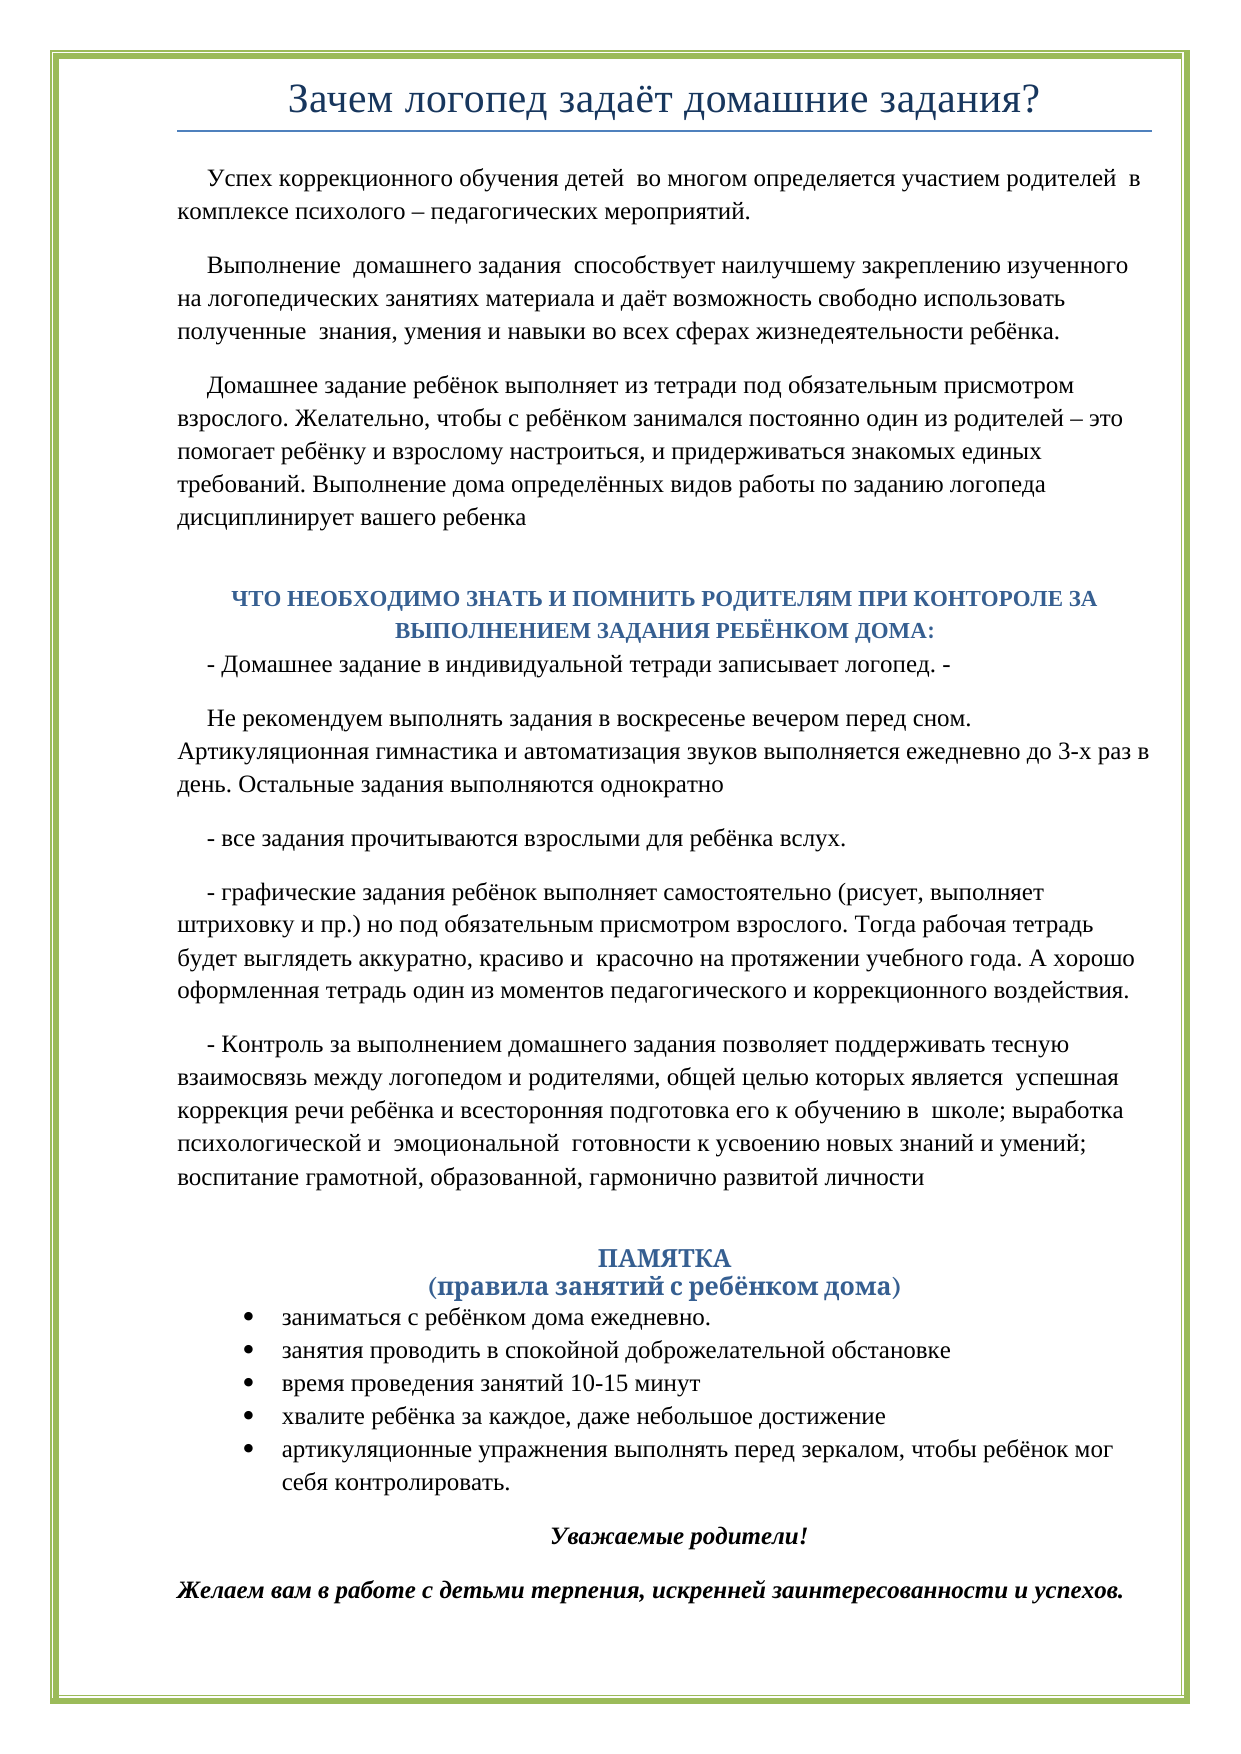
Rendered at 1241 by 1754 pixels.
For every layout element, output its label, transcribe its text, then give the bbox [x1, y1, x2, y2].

subtitle ЧТО НЕОБХОДИМО ЗНАТЬ И ПОМНИТЬ РОДИТЕЛЯМ ПРИ КОНТОРОЛЕ ЗА ВЫПОЛНЕНИЕМ ЗАДАНИЯ РЕБЁНКОМ ДОМА: [177, 585, 1152, 645]
title Зачем логопед задаёт домашние задания? [177, 74, 1152, 130]
text Домашнее задание ребёнок выполняет из тетради под обязательным присмотром взрослого. Желательно, чтобы с ребёнком занимался постоянно один из родителей – это помогает ребёнку и взрослому настроиться, и придерживаться знакомых единых требований. Выполнение дома определённых видов работы по заданию логопеда дисциплинирует вашего ребенка [177, 370, 1152, 531]
list занятия проводить в спокойной доброжелательной обстановке [244, 1335, 1152, 1364]
text - Домашнее задание в индивидуальной тетради записывает логопед. - [177, 649, 1152, 678]
text Успех коррекционного обучения детей во многом определяется участием родителей в комплексе психолого – педагогических мероприятий. [177, 163, 1152, 225]
text Не рекомендуем выполнять задания в воскресенье вечером перед сном. Артикуляционная гимнастика и автоматизация звуков выполняется ежедневно до 3-х раз в день. Остальные задания выполняются однократно [177, 703, 1152, 798]
text - Контроль за выполнением домашнего задания позволяет поддерживать тесную взаимосвязь между логопедом и родителями, общей целью которых является успешная коррекция речи ребёнка и всесторонняя подготовка его к обучению в школе; выработка психологической и эмоциональной готовности к усвоению новых знаний и умений; воспитание грамотной, образованной, гармонично развитой личности [177, 1029, 1152, 1190]
text Уважаемые родители! [177, 1521, 1152, 1550]
list артикуляционные упражнения выполнять перед зеркалом, чтобы ребёнок мог себя контролировать. [244, 1434, 1152, 1496]
list время проведения занятий 10-15 минут [244, 1368, 1152, 1397]
list заниматься с ребёнком дома ежедневно. [244, 1302, 1152, 1331]
subtitle ПАМЯТКА [177, 1244, 1152, 1273]
text - все задания прочитываются взрослыми для ребёнка вслух. [177, 823, 1152, 851]
text Желаем вам в работе с детьми терпения, искренней заинтересованности и успехов. [177, 1575, 1152, 1604]
list хвалите ребёнка за каждое, даже небольшое достижение [244, 1401, 1152, 1430]
subtitle (правила занятий с ребёнком дома) [177, 1273, 1152, 1302]
text Выполнение домашнего задания способствует наилучшему закреплению изученного на логопедических занятиях материала и даёт возможность свободно использовать полученные знания, умения и навыки во всех сферах жизнедеятельности ребёнка. [177, 250, 1152, 345]
text - графические задания ребёнок выполняет самостоятельно (рисует, выполняет штриховку и пр.) но под обязательным присмотром взрослого. Тогда рабочая тетрадь будет выглядеть аккуратно, красиво и красочно на протяжении учебного года. А хорошо оформленная тетрадь один из моментов педагогического и коррекционного воздействия. [177, 877, 1152, 1004]
